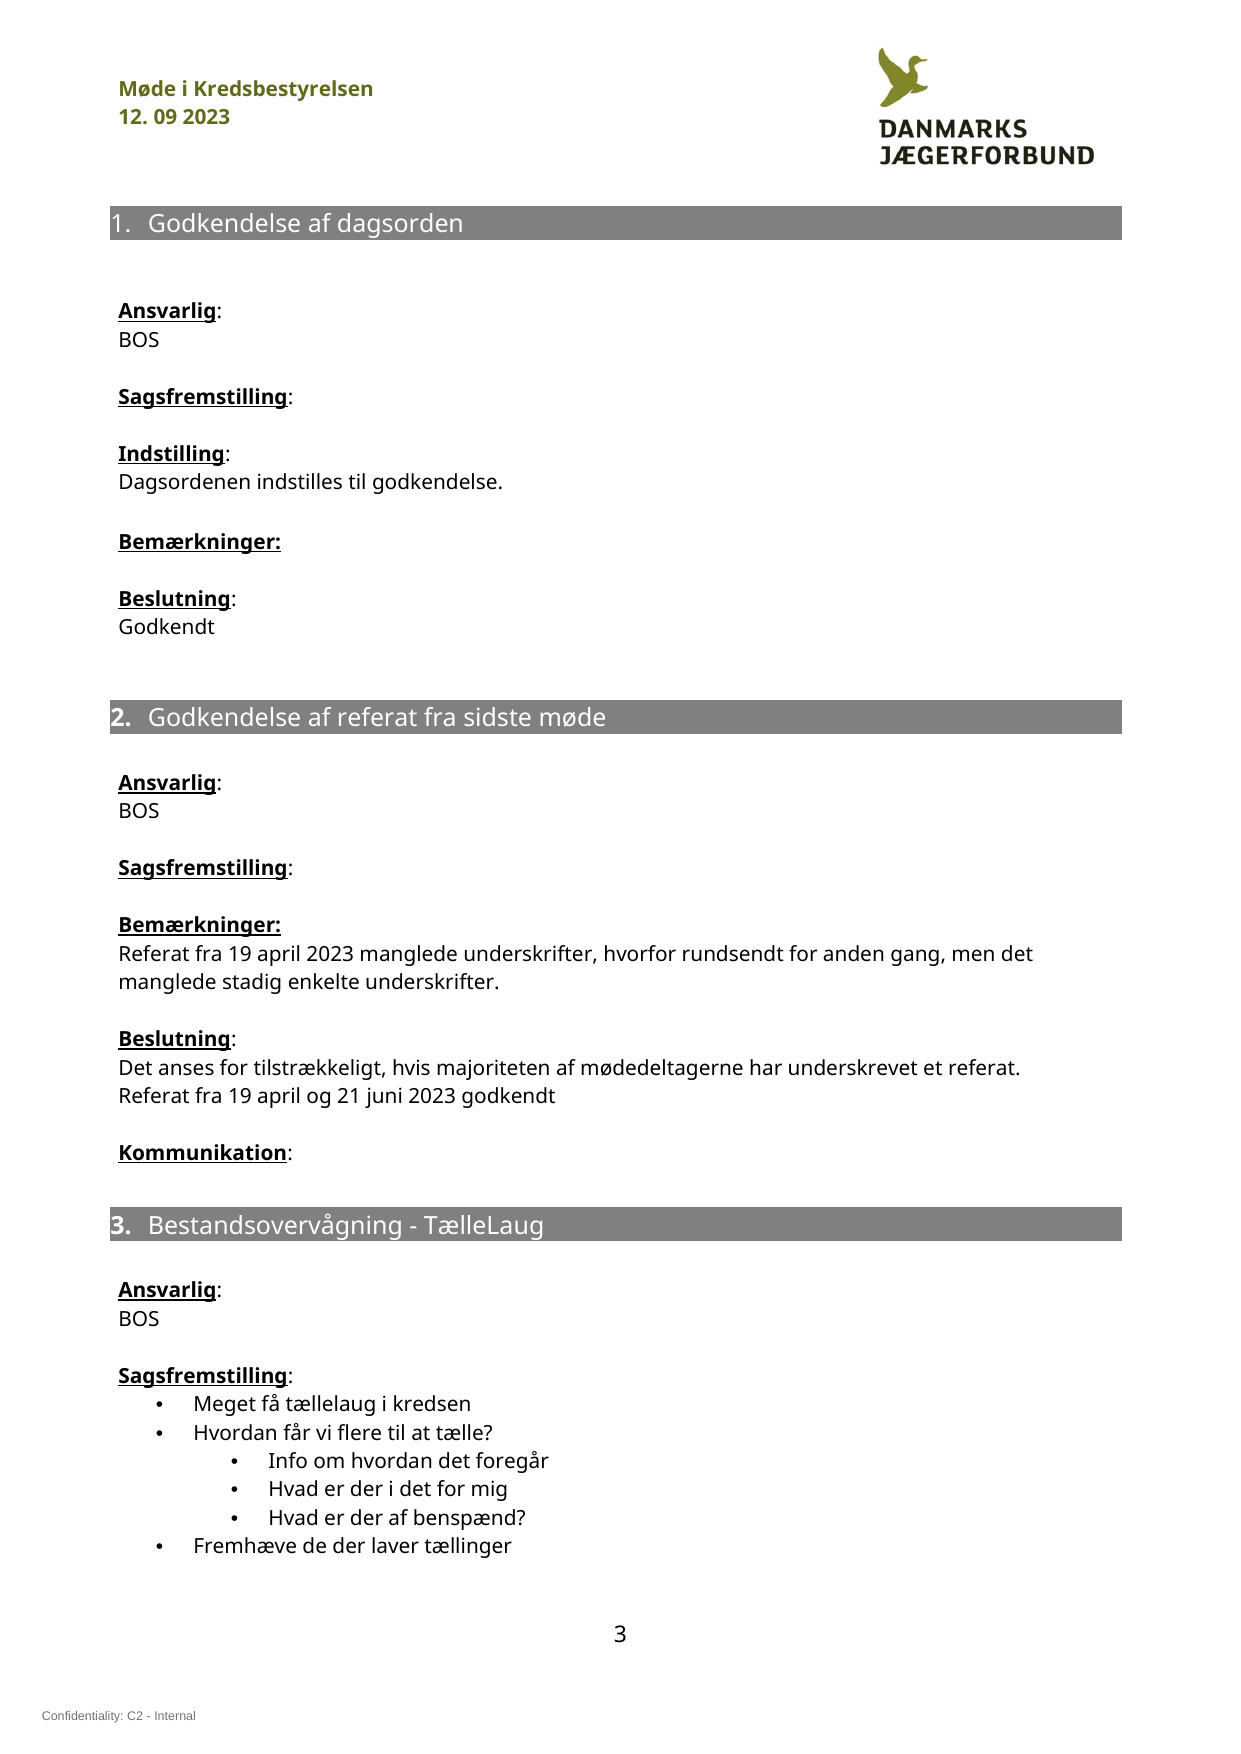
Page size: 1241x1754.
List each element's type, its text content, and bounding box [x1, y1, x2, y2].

picture [868, 41, 1104, 178]
list Bestandsovervågning - TælleLaug [110, 1207, 1122, 1241]
text Kommunikation: [118, 1138, 1122, 1166]
text Ansvarlig: [118, 297, 1122, 325]
text Ansvarlig: [118, 768, 1122, 797]
text Beslutning: [118, 584, 1122, 612]
list Hvad er der i det for mig [231, 1474, 1122, 1503]
text Godkendt [118, 612, 1122, 641]
list Meget få tællelaug i kredsen [156, 1389, 1122, 1418]
text Det anses for tilstrækkeligt, hvis majoriteten af mødedeltagerne har underskrevet et referat. [118, 1053, 1122, 1081]
text Sagsfremstilling: [118, 1361, 1122, 1389]
list Hvad er der af benspænd? [231, 1503, 1122, 1531]
text Indstilling: [118, 439, 1122, 467]
text Bemærkninger: [118, 527, 1122, 555]
text Sagsfremstilling: [118, 853, 1122, 882]
text BOS [118, 797, 1122, 825]
text Sagsfremstilling: [118, 382, 1122, 410]
list Godkendelse af referat fra sidste møde [110, 700, 1122, 734]
text Referat fra 19 april 2023 manglede underskrifter, hvorfor rundsendt for anden gang, men det manglede stadig enkelte underskrifter. [118, 939, 1122, 996]
text Bemærkninger: [118, 910, 1122, 939]
text Beslutning: [118, 1024, 1122, 1053]
text Dagsordenen indstilles til godkendelse. [118, 467, 1122, 527]
list Hvordan får vi flere til at tælle? [156, 1418, 1122, 1446]
text BOS [118, 325, 1122, 353]
text BOS [118, 1304, 1122, 1332]
text Ansvarlig: [118, 1275, 1122, 1304]
list Info om hvordan det foregår [231, 1446, 1122, 1474]
list Fremhæve de der laver tællinger [156, 1531, 1122, 1560]
list Godkendelse af dagsorden [110, 206, 1122, 240]
text Referat fra 19 april og 21 juni 2023 godkendt [118, 1081, 1122, 1109]
